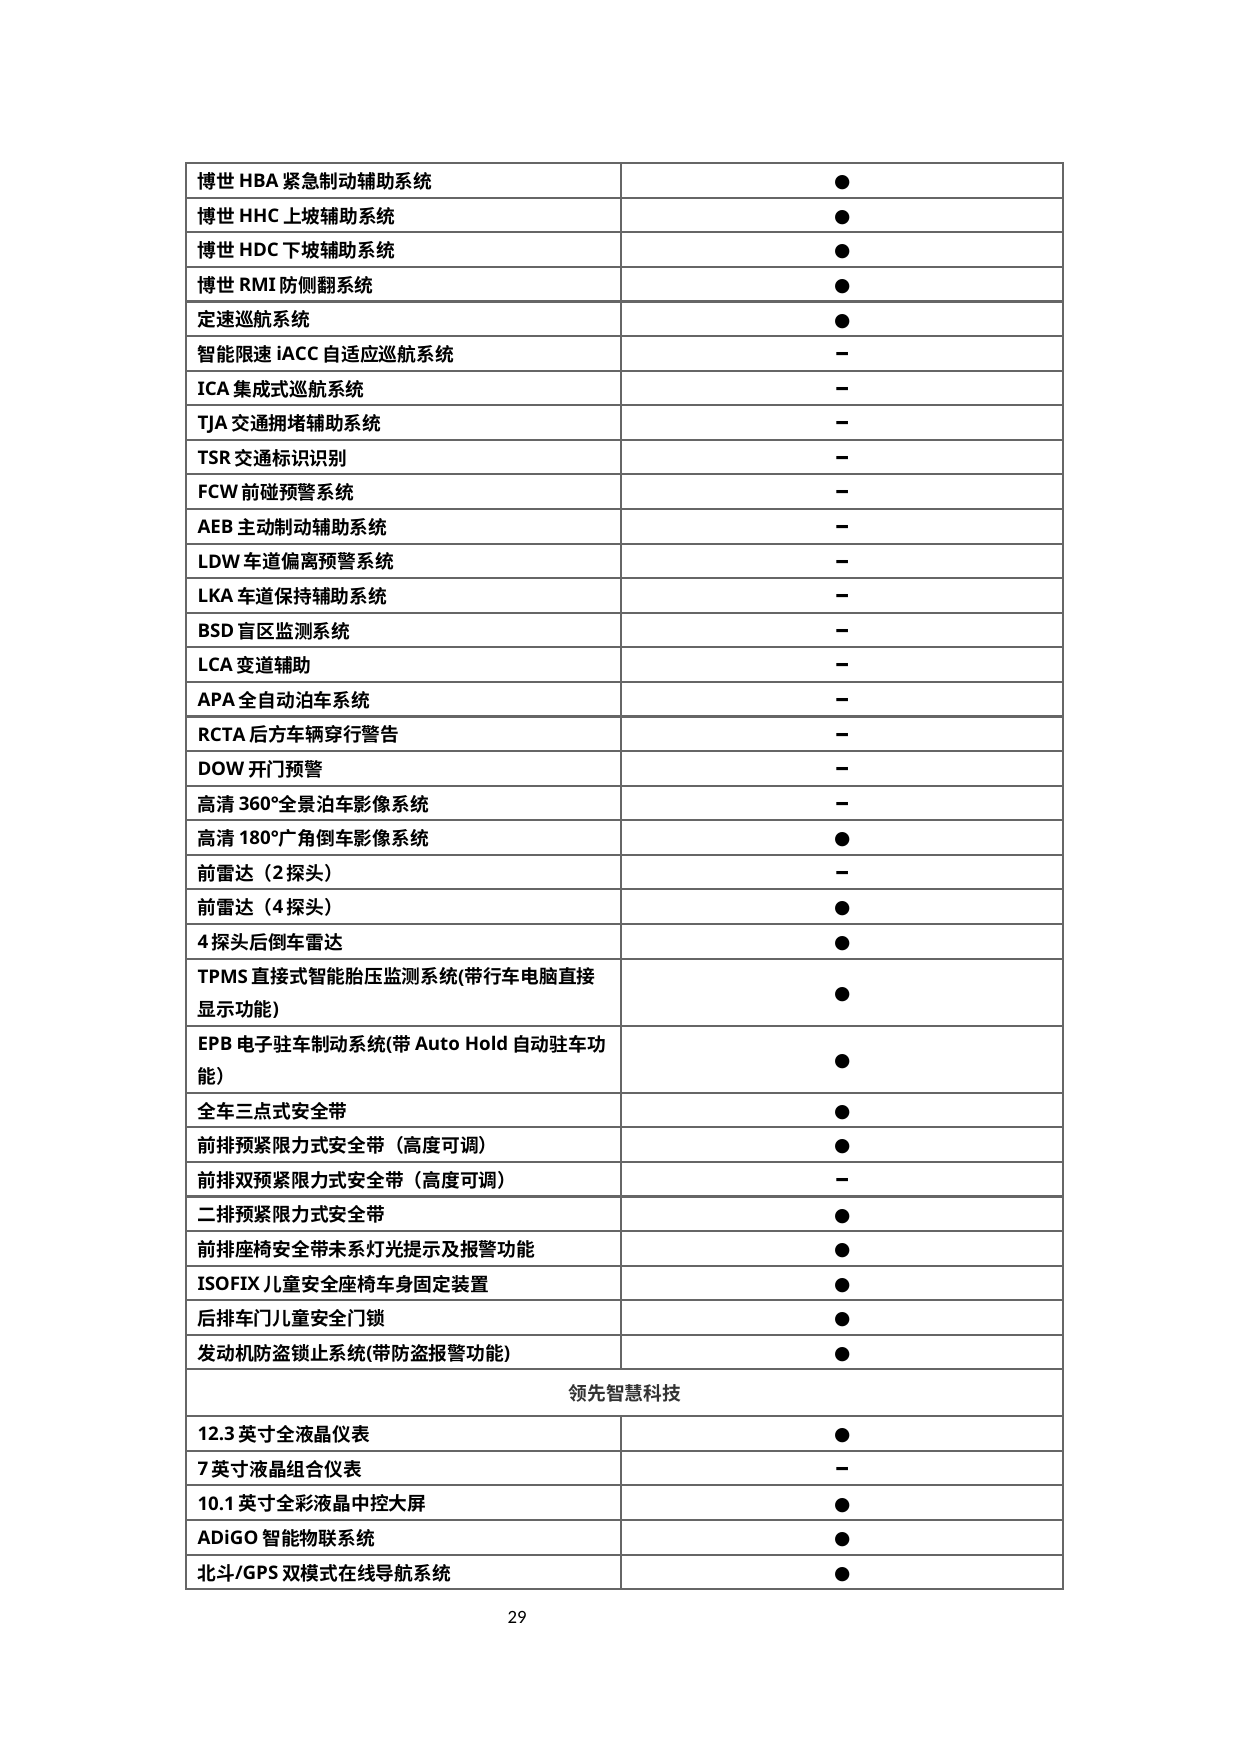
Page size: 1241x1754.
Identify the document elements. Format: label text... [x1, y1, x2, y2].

table_cell ━ [622, 406, 1062, 439]
table_cell ━ [622, 787, 1062, 819]
table_cell RCTA后方车辆穿行警告 [187, 718, 620, 750]
table_cell 全车三点式安全带 [187, 1094, 620, 1126]
table_cell ● [622, 164, 1062, 197]
table_cell ━ [622, 337, 1062, 369]
table_cell 北斗/GPS双模式在线导航系统 [187, 1556, 620, 1588]
table_cell 后排车门儿童安全门锁 [187, 1301, 620, 1334]
table_cell 高清180°广角倒车影像系统 [187, 821, 620, 854]
table_cell ━ [622, 579, 1062, 612]
table_cell ━ [622, 441, 1062, 473]
table_cell ━ [622, 372, 1062, 404]
table_cell ● [622, 199, 1062, 231]
table_cell LCA变道辅助 [187, 648, 620, 681]
table_cell ━ [622, 856, 1062, 888]
table_cell 10.1英寸全彩液晶中控大屏 [187, 1486, 620, 1519]
table_cell 博世HBA紧急制动辅助系统 [187, 164, 620, 197]
table_cell ● [622, 268, 1062, 300]
table_cell ● [622, 303, 1062, 335]
table_cell ━ [622, 648, 1062, 681]
table_cell ━ [622, 545, 1062, 577]
table_cell ● [622, 1521, 1062, 1553]
table_cell 7英寸液晶组合仪表 [187, 1452, 620, 1484]
table_cell ● [622, 1267, 1062, 1299]
table_cell 12.3英寸全液晶仪表 [187, 1417, 620, 1450]
table_cell 领先智慧科技 [187, 1370, 1062, 1415]
table_cell ━ [622, 614, 1062, 646]
table_cell TJA交通拥堵辅助系统 [187, 406, 620, 439]
table_cell ● [622, 1336, 1062, 1368]
table_cell ● [622, 1094, 1062, 1126]
table_cell ● [622, 1027, 1062, 1092]
table_cell ● [622, 1128, 1062, 1161]
table_cell 博世HHC上坡辅助系统 [187, 199, 620, 231]
table_cell ━ [622, 1163, 1062, 1195]
table_cell DOW开门预警 [187, 752, 620, 784]
table_cell ● [622, 1556, 1062, 1588]
table_cell ● [622, 1198, 1062, 1230]
table_cell ● [622, 925, 1062, 957]
table_cell 前排座椅安全带未系灯光提示及报警功能 [187, 1232, 620, 1264]
table_cell 智能限速iACC自适应巡航系统 [187, 337, 620, 369]
table_cell 前雷达（4探头） [187, 890, 620, 923]
table_cell LKA车道保持辅助系统 [187, 579, 620, 612]
table_cell ━ [622, 718, 1062, 750]
table_cell ● [622, 1301, 1062, 1334]
table_cell 博世HDC下坡辅助系统 [187, 233, 620, 266]
table_cell ● [622, 960, 1062, 1024]
table_cell ● [622, 233, 1062, 266]
table_cell 博世RMI防侧翻系统 [187, 268, 620, 300]
table_cell ━ [622, 1452, 1062, 1484]
table_cell ━ [622, 683, 1062, 715]
table_cell BSD盲区监测系统 [187, 614, 620, 646]
table_cell ● [622, 1232, 1062, 1264]
table_cell ADiGO智能物联系统 [187, 1521, 620, 1553]
table_cell 定速巡航系统 [187, 303, 620, 335]
table_cell TPMS直接式智能胎压监测系统(带行车电脑直接显示功能) [187, 960, 620, 1024]
table_cell EPB电子驻车制动系统(带Auto Hold自动驻车功能） [187, 1027, 620, 1092]
table_cell TSR交通标识识别 [187, 441, 620, 473]
table_cell 二排预紧限力式安全带 [187, 1198, 620, 1230]
table_cell LDW车道偏离预警系统 [187, 545, 620, 577]
table_cell AEB主动制动辅助系统 [187, 510, 620, 542]
table_cell ━ [622, 510, 1062, 542]
table_cell ● [622, 1486, 1062, 1519]
table_cell ISOFIX儿童安全座椅车身固定装置 [187, 1267, 620, 1299]
table_cell FCW前碰预警系统 [187, 475, 620, 508]
table_cell ━ [622, 475, 1062, 508]
table_cell ● [622, 1417, 1062, 1450]
table_cell 高清360°全景泊车影像系统 [187, 787, 620, 819]
table_cell 前排预紧限力式安全带（高度可调） [187, 1128, 620, 1161]
table_cell ● [622, 821, 1062, 854]
table_cell ━ [622, 752, 1062, 784]
table_cell 4探头后倒车雷达 [187, 925, 620, 957]
table_cell APA全自动泊车系统 [187, 683, 620, 715]
table_cell ● [622, 890, 1062, 923]
table_cell 前排双预紧限力式安全带（高度可调） [187, 1163, 620, 1195]
table_cell ICA集成式巡航系统 [187, 372, 620, 404]
table_cell 发动机防盗锁止系统(带防盗报警功能) [187, 1336, 620, 1368]
table_cell 前雷达（2探头） [187, 856, 620, 888]
